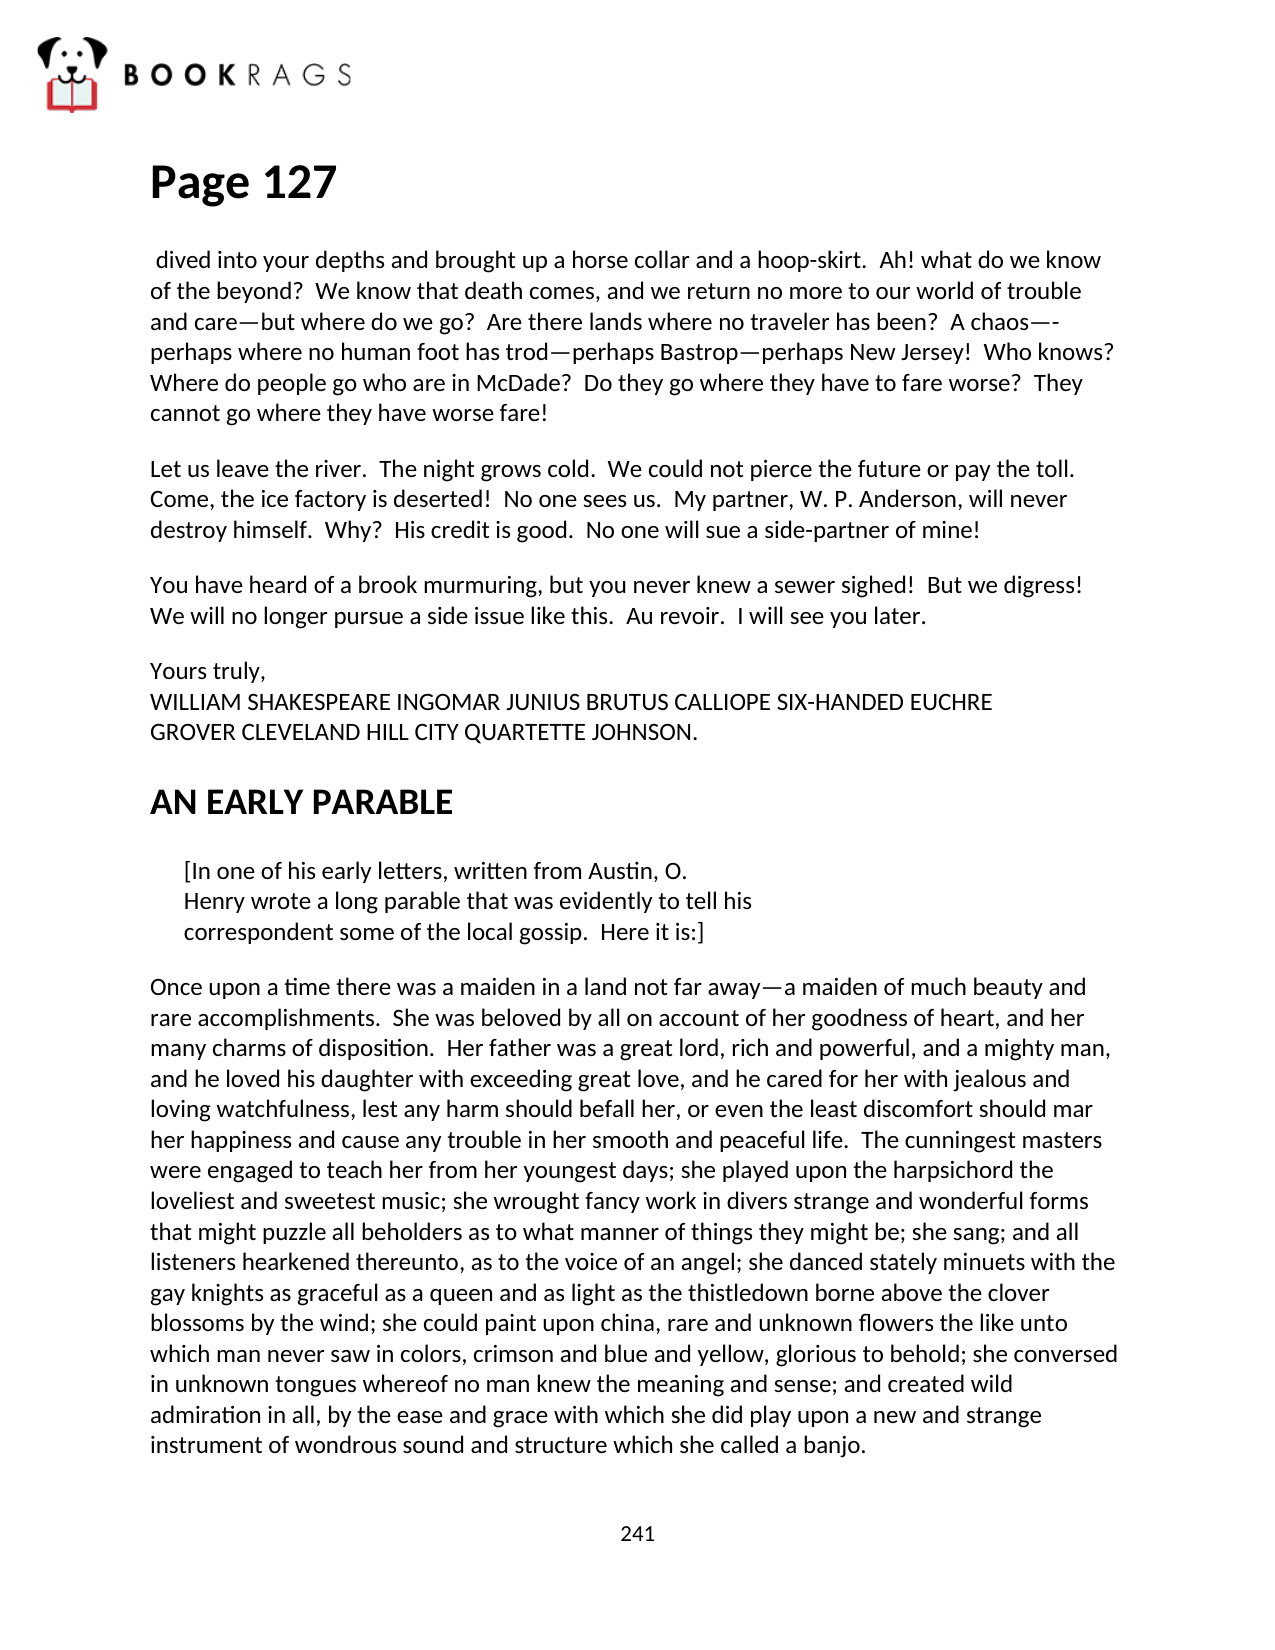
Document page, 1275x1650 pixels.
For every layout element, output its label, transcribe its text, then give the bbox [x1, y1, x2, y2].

text Yours truly, WILLIAM SHAKESPEARE INGOMAR JUNIUS BRUTUS CALLIOPE SIX-HANDED EUCHRE GROVER CLEVELAND HILL CITY QUARTETTE JOHNSON. [150, 655, 1125, 747]
text dived into your depths and brought up a horse collar and a hoop-skirt. Ah! what do we know of the beyond? We know that death comes, and we return no more to our world of trouble and care—­but where do we go? Are there lands where no traveler has been? A chaos—­perhaps where no human foot has trod—­perhaps Bastrop—­perhaps New Jersey! Who knows? Where do people go who are in McDade? Do they go where they have to fare worse? They cannot go where they have worse fare! [150, 244, 1125, 428]
text You have heard of a brook murmuring, but you never knew a sewer sighed! But we digress! We will no longer pursue a side issue like this. Au revoir. I will see you later. [150, 569, 1125, 630]
text Once upon a time there was a maiden in a land not far away—­a maiden of much beauty and rare accomplishments. She was beloved by all on account of her goodness of heart, and her many charms of disposition. Her father was a great lord, rich and powerful, and a mighty man, and he loved his daughter with exceeding great love, and he cared for her with jealous and loving watchfulness, lest any harm should befall her, or even the least discomfort should mar her happiness and cause any trouble in her smooth and peaceful life. The cunningest masters were engaged to teach her from her youngest days; she played upon the harpsichord the loveliest and sweetest music; she wrought fancy work in divers strange and wonderful forms that might puzzle all beholders as to what manner of things they might be; she sang; and all listeners hearkened thereunto, as to the voice of an angel; she danced stately minuets with the gay knights as graceful as a queen and as light as the thistledown borne above the clover blossoms by the wind; she could paint upon china, rare and unknown flowers the like unto which man never saw in colors, crimson and blue and yellow, glorious to behold; she conversed in unknown tongues whereof no man knew the meaning and sense; and created wild admiration in all, by the ease and grace with which she did play upon a new and strange instrument of wondrous sound and structure which she called a banjo. [150, 972, 1125, 1460]
picture [37, 37, 351, 113]
text Page 127 [150, 150, 1125, 211]
text Let us leave the river. The night grows cold. We could not pierce the future or pay the toll. Come, the ice factory is deserted! No one sees us. My partner, W. P. Anderson, will never destroy himself. Why? His credit is good. No one will sue a side-partner of mine! [150, 453, 1125, 544]
text AN EARLY PARABLE [150, 778, 1125, 824]
text [In one of his early letters, written from Austin, O. Henry wrote a long parable that was evidently to tell his correspondent some of the local gossip. Here it is:] [150, 855, 1125, 947]
